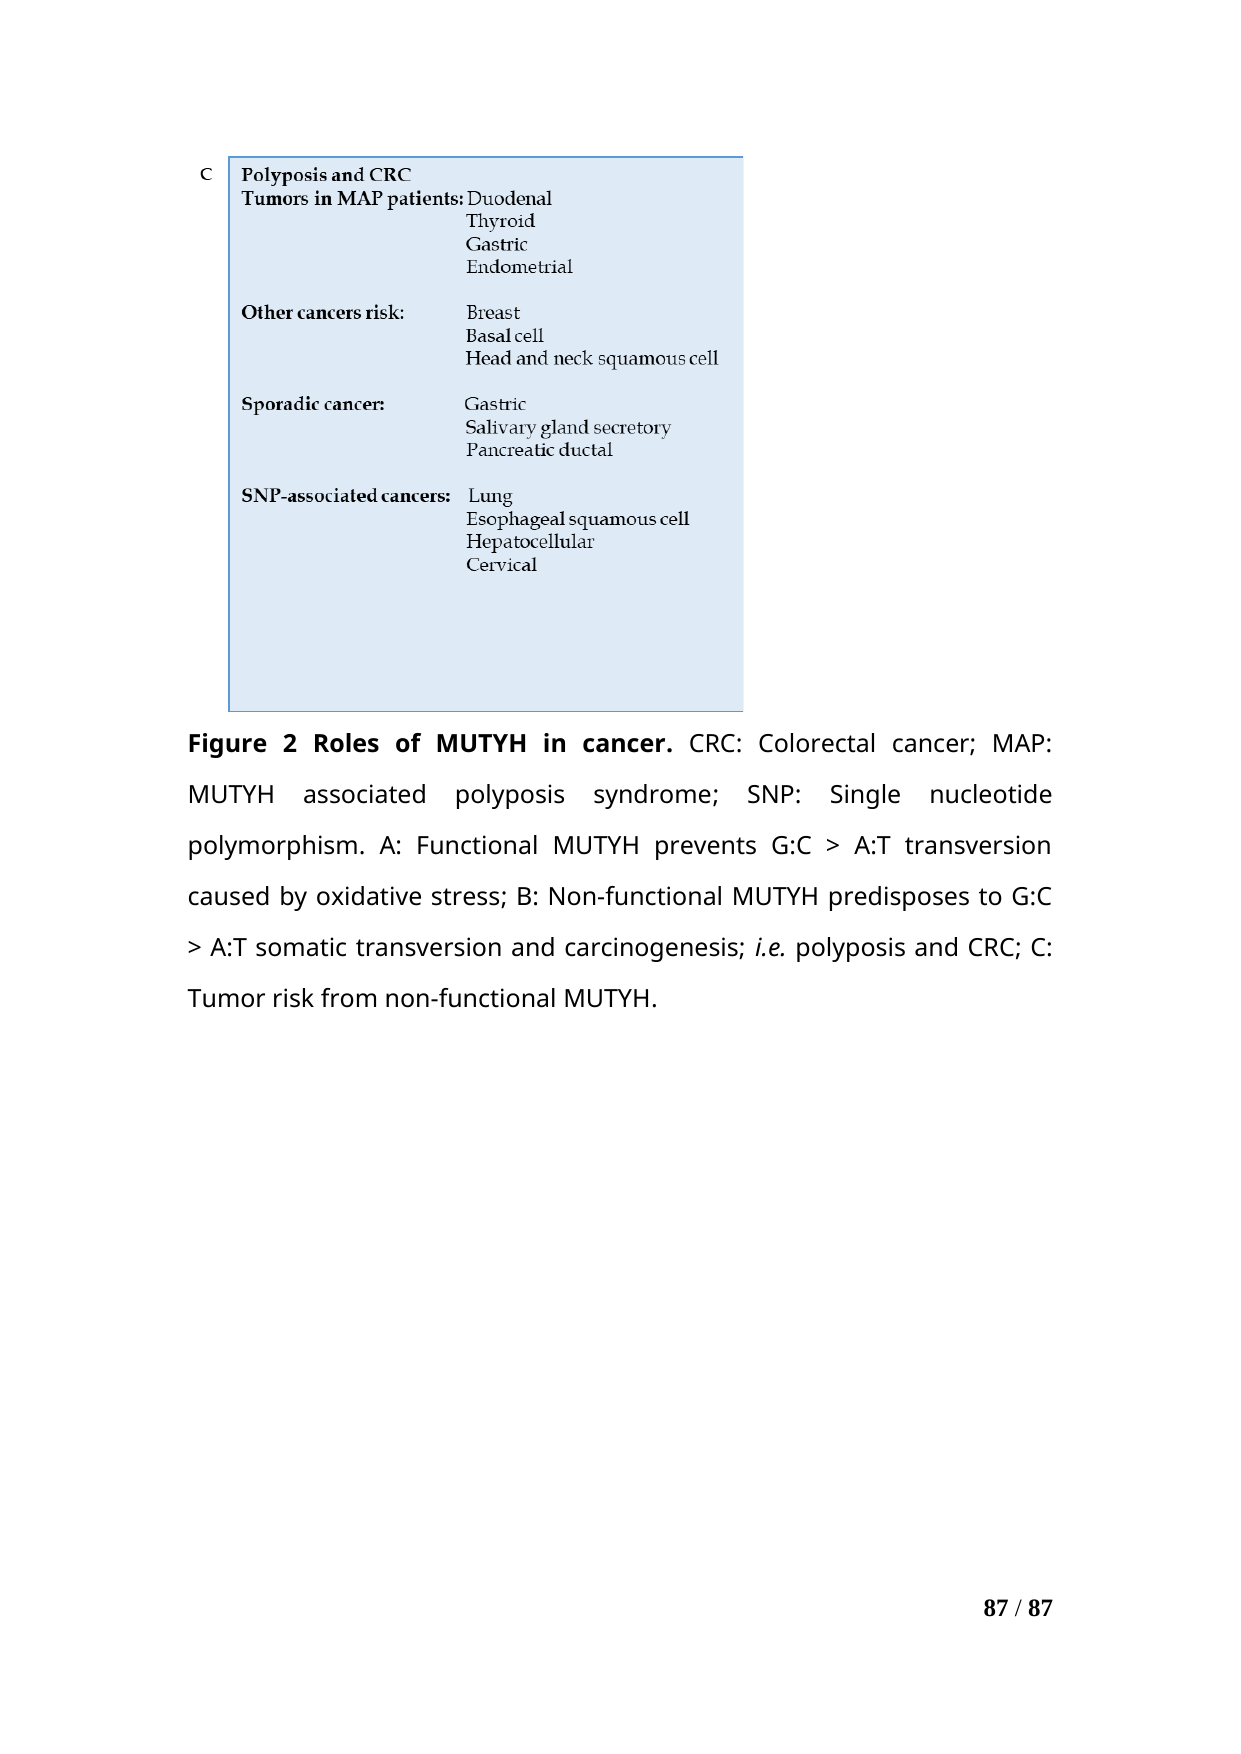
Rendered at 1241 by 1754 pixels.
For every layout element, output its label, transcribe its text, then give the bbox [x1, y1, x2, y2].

text Figure 2 Roles of MUTYH in cancer. CRC: Colorectal cancer; MAP: MUTYH associated polyposis syndrome; SNP: Single nucleotide polymorphism. A: Functional MUTYH prevents G:C > A:T transversion caused by oxidative stress; B: Non-functional MUTYH predisposes to G:C > A:T somatic transversion and carcinogenesis; i.e. polyposis and CRC; C: Tumor risk from non-functional MUTYH. [187, 726, 1053, 1015]
picture [187, 156, 744, 712]
